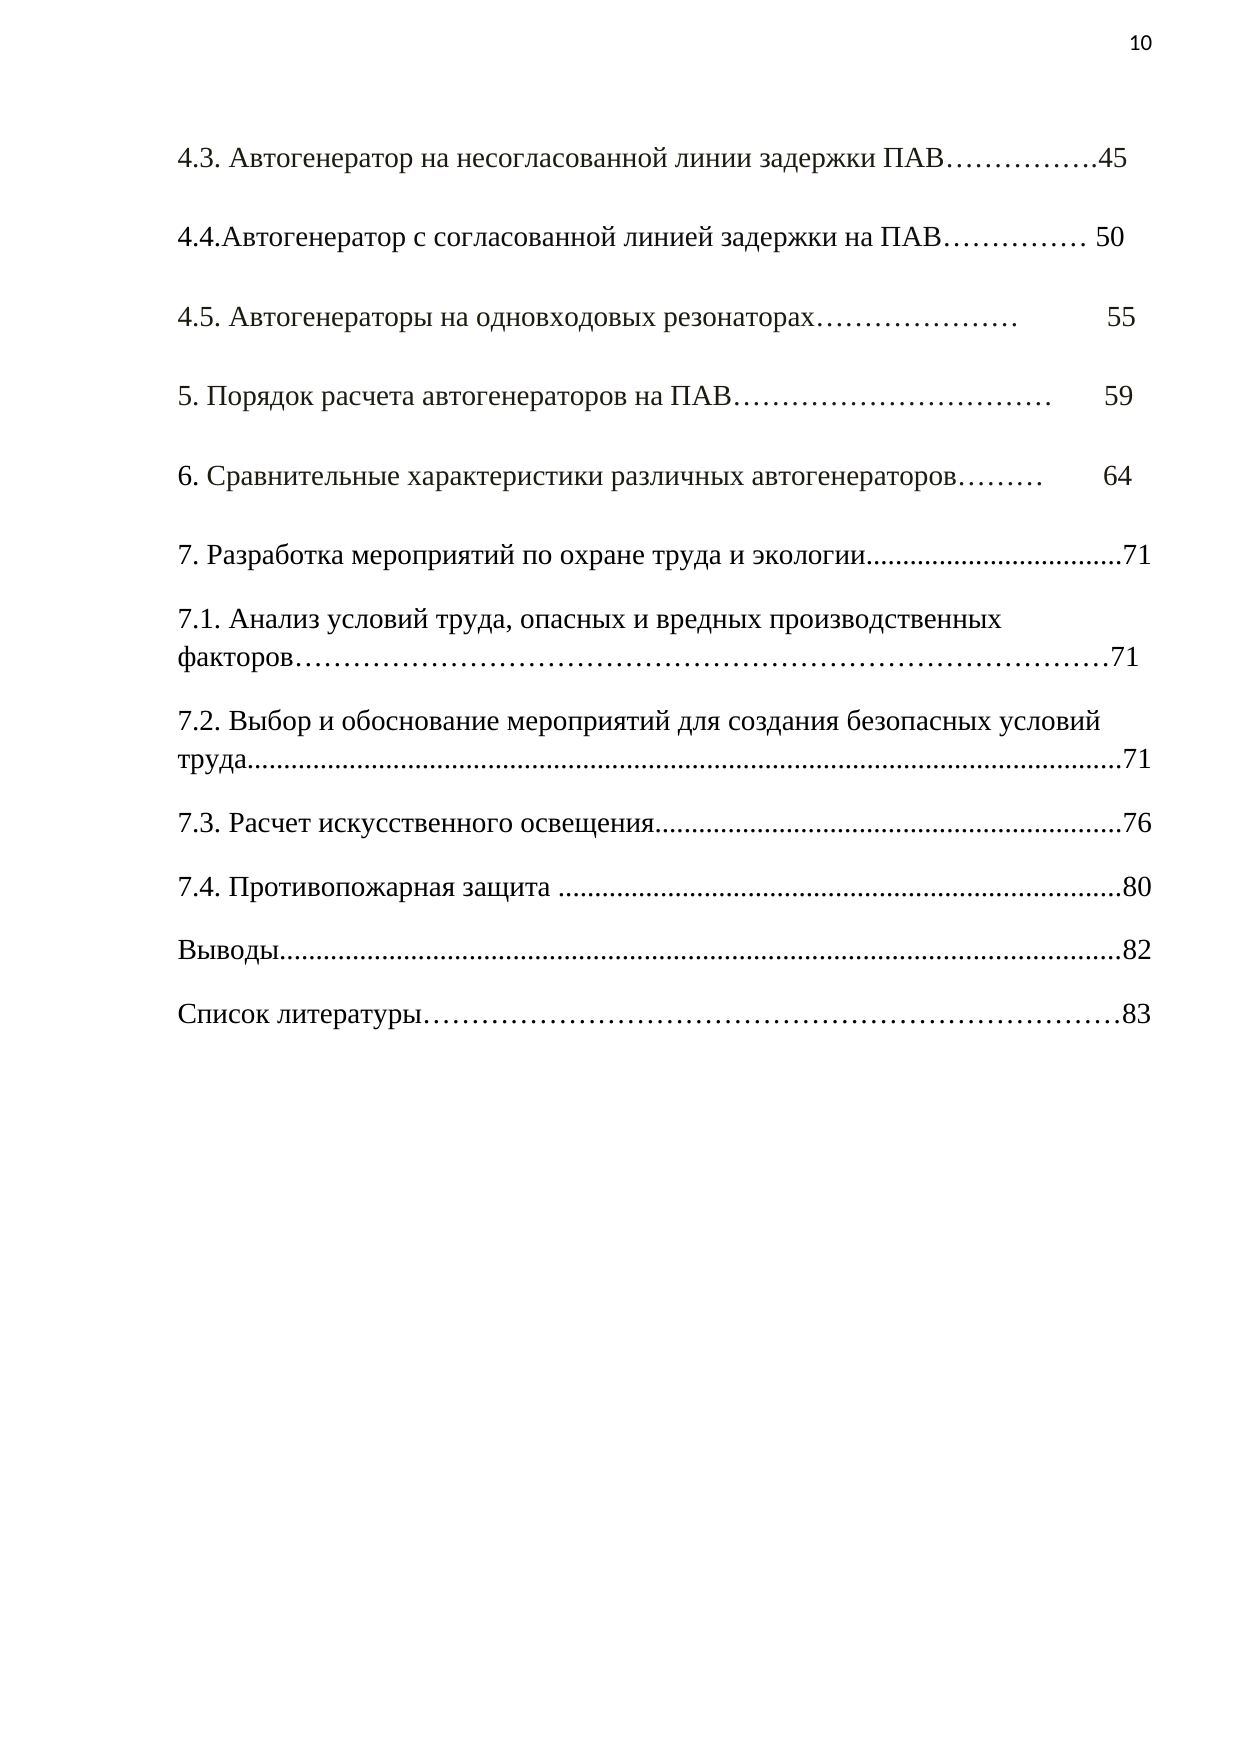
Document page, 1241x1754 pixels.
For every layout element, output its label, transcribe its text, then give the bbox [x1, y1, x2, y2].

text Выводы 82 [177, 932, 1152, 966]
text 7. Разработка мероприятий по охране труда и экологии 71 [177, 537, 1152, 571]
text 5. Порядок расчета автогенераторов на ПАВ…………………………… 59 [177, 378, 1136, 412]
text 7.3. Расчет искусственного освещения 76 [177, 805, 1152, 839]
text Список литературы………………………………………………………………83 [177, 996, 1152, 1029]
text 6. Сравнительные характеристики различных автогенераторов……… 64 [177, 458, 1136, 492]
text 7.4. Противопожарная защита 80 [177, 869, 1152, 902]
text 4.5. Автогенераторы на одновходовых резонаторах………………… 55 [177, 299, 1136, 333]
text 7.2. Выбор и обоснование мероприятий для создания безопасных условий труда 71 [177, 703, 1152, 775]
text 7.1. Анализ условий труда, опасных и вредных производственных факторов…………………………………………………………………………71 [177, 601, 1152, 673]
text 4.4.Автогенератор с согласованной линией задержки на ПАВ…………… 50 [177, 219, 1136, 253]
text 4.3. Автогенератор на несогласованной линии задержки ПАВ…………….45 [177, 140, 1136, 174]
